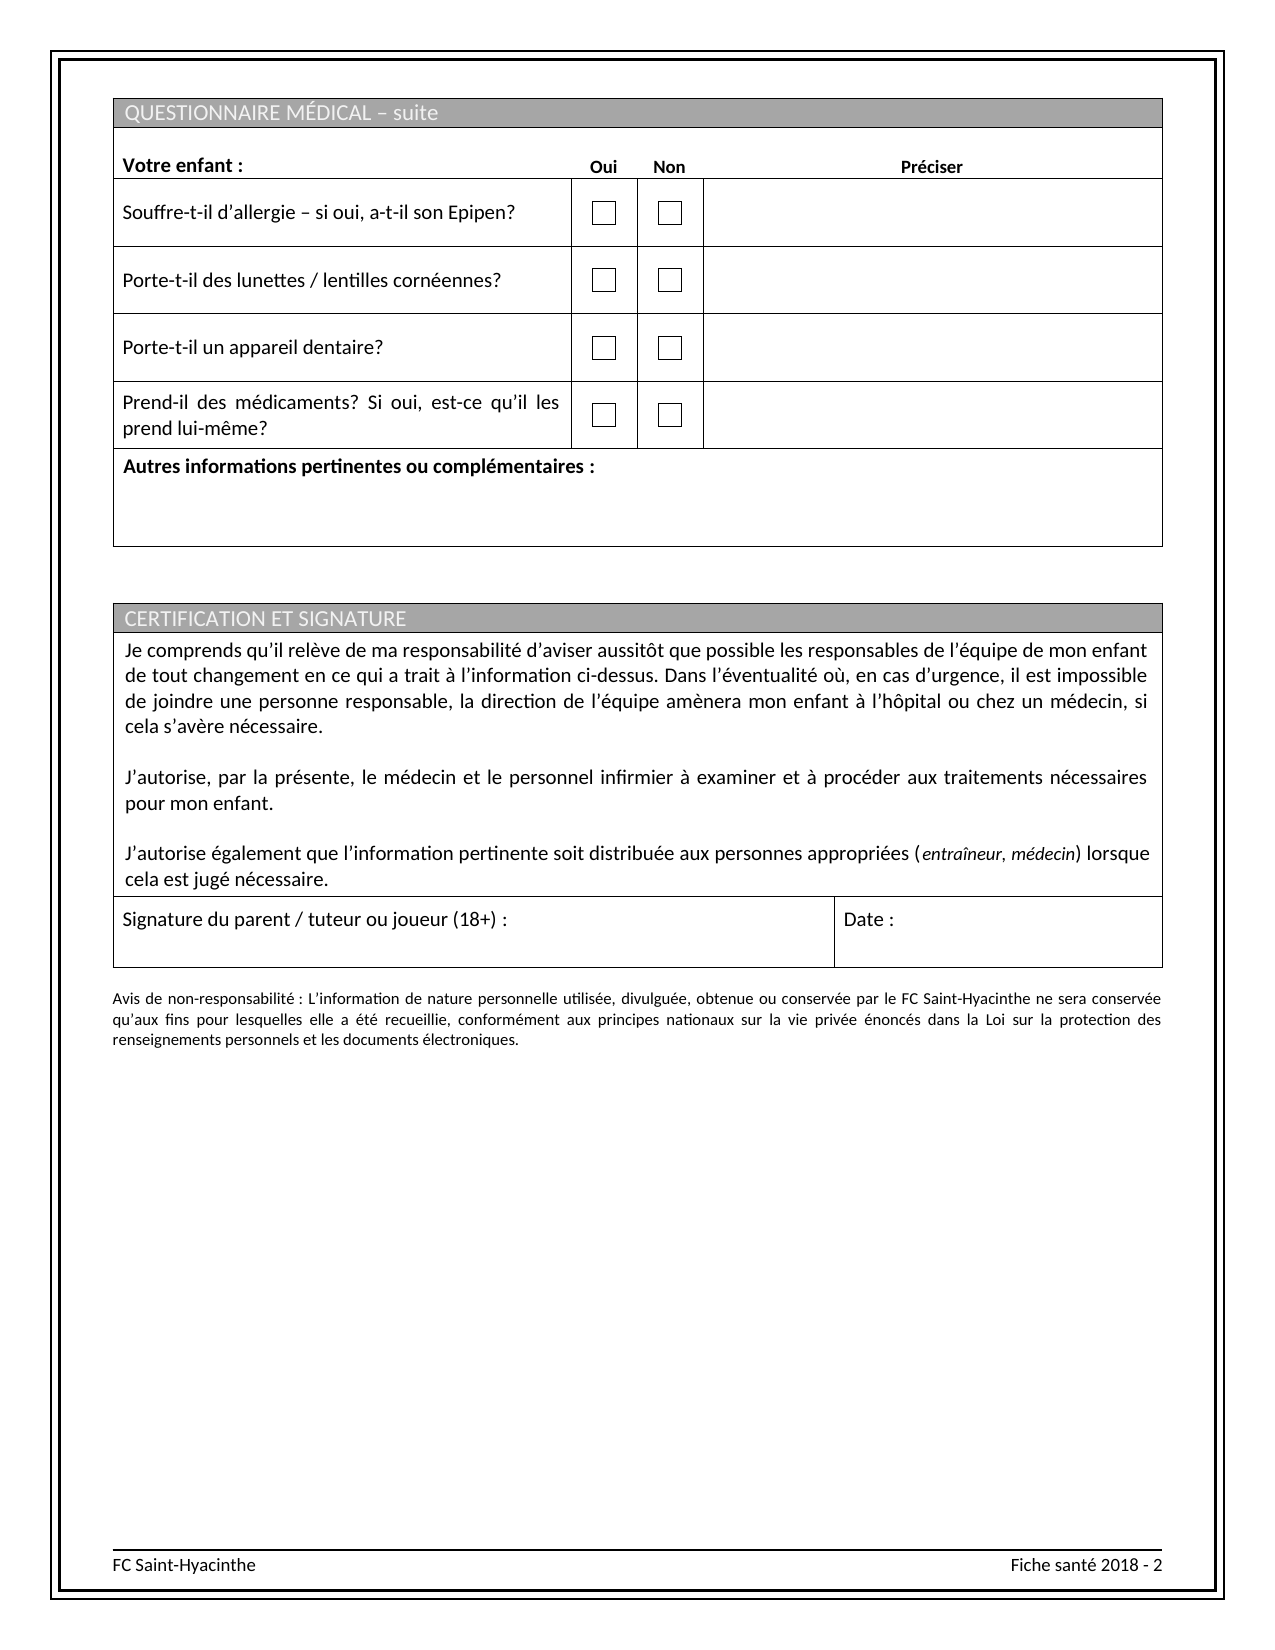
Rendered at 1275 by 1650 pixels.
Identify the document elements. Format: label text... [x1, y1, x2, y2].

table_header QUESTIONNAIRE MÉDICAL – suite [114, 99, 1162, 127]
table_cell [572, 247, 637, 313]
table_cell [638, 382, 703, 448]
table_cell Je comprends qu’il relève de ma responsabilité d’aviser aussitôt que possible les responsables de l’équipe de mon enfant de tout changement en ce qui a trait à l’information ci-dessus. Dans l’éventualité où, en cas d’urgence, il est impossible de joindre une personne responsable, la direction de l’équipe amènera mon enfant à l’hôpital ou chez un médecin, si cela s’avère nécessaire. J’autorise, par la présente, le médecin et le personnel infirmier à examiner et à procéder aux traitements nécessaires pour mon enfant. J’autorise également que l’information pertinente soit distribuée aux personnes appropriées (entraîneur, médecin) lorsque cela est jugé nécessaire. [114, 633, 1162, 896]
table_cell Préciser [703, 128, 1162, 178]
table_cell Autres informations pertinentes ou complémentaires : [114, 449, 1162, 546]
table_cell Votre enfant : [114, 128, 572, 178]
table_cell [704, 314, 1162, 381]
table_cell [704, 179, 1162, 246]
table_cell Oui [572, 128, 637, 178]
table_cell Prend-il des médicaments? Si oui, est-ce qu’il les prend lui-même? [114, 382, 571, 448]
table_cell [704, 247, 1162, 313]
table_cell [638, 314, 703, 381]
table_cell [638, 179, 703, 246]
table_cell [572, 179, 637, 246]
table_cell Date : [835, 897, 1162, 967]
table_cell [572, 314, 637, 381]
table_cell [704, 382, 1162, 448]
table_cell Non [638, 128, 703, 178]
table_cell [572, 382, 637, 448]
table_cell Porte-t-il un appareil dentaire? [114, 314, 571, 381]
text Avis de non-responsabilité : L’information de nature personnelle utilisée, divulguée, obtenue ou conservée par le FC Saint-Hyacinthe ne sera conservée qu’aux fins pour lesquelles elle a été recueillie, conformément aux principes nationaux sur la vie privée énoncés dans la Loi sur la protection des renseignements personnels et les documents électroniques. [112, 988, 1162, 1049]
table_header CERTIFICATION ET SIGNATURE [114, 604, 1162, 632]
table_cell Porte-t-il des lunettes / lentilles cornéennes? [114, 247, 571, 313]
table_cell [638, 247, 703, 313]
table_cell Souffre-t-il d’allergie – si oui, a-t-il son Epipen? [114, 179, 571, 246]
table_cell Signature du parent / tuteur ou joueur (18+) : [114, 897, 834, 967]
